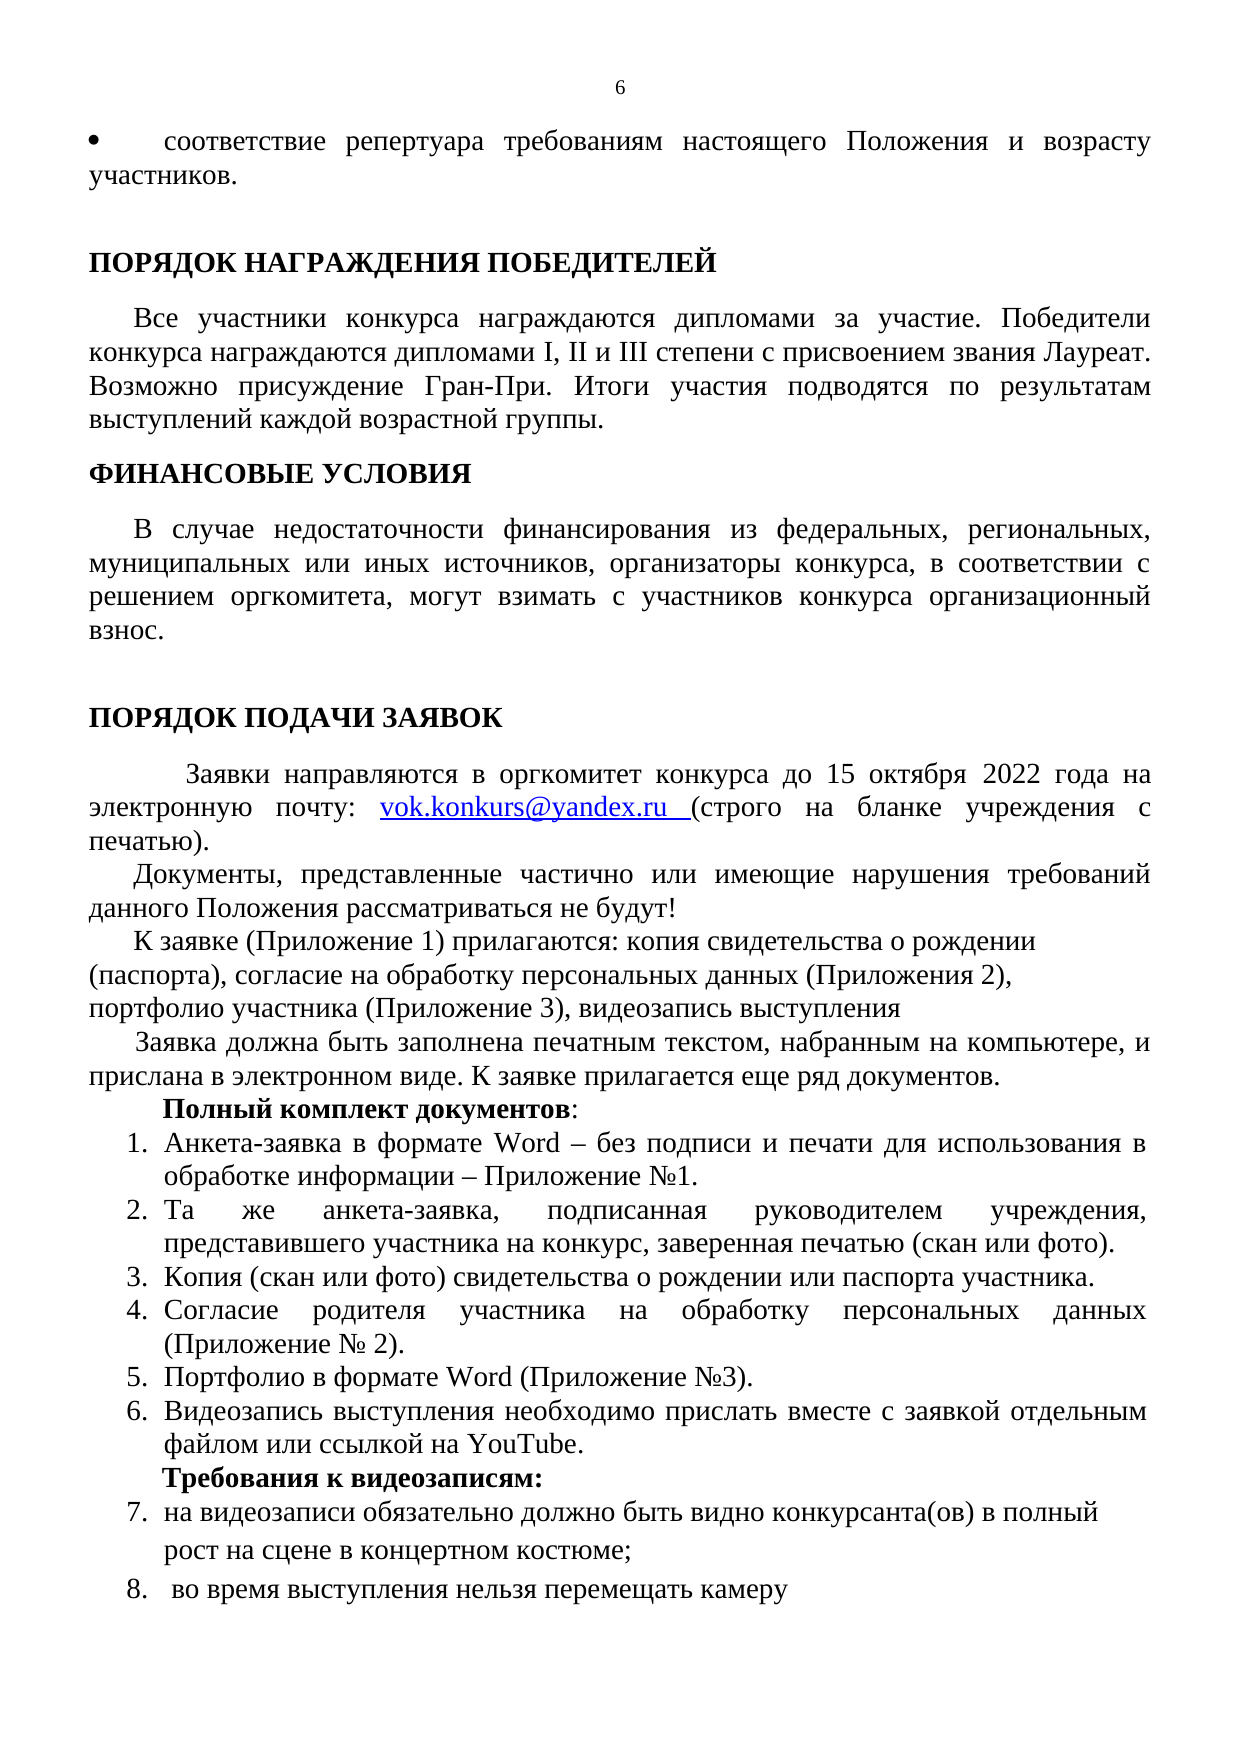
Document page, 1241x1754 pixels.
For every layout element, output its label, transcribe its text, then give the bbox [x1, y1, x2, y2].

text К заявке (Приложение 1) прилагаются: копия свидетельства о рождении (паспорта), согласие на обработку персональных данных (Приложения 2), портфолио участника (Приложение 3), видеозапись выступления [89, 923, 1152, 1024]
text ПОРЯДОК ПОДАЧИ ЗАЯВОК [89, 701, 1152, 734]
text Заявки направляются в оргкомитет конкурса до 15 октября 2022 года на электронную почту: vok.konkurs@yandex.ru (строго на бланке учреждения с печатью). [89, 756, 1152, 856]
text Полный комплект документов: [89, 1091, 1147, 1125]
text Документы, представленные частично или имеющие нарушения требований данного Положения рассматриваться не будут! [89, 856, 1152, 923]
list Согласие родителя участника на обработку персональных данных (Приложение № 2). [126, 1292, 1147, 1359]
list Копия (скан или фото) свидетельства о рождении или паспорта участника. [126, 1259, 1147, 1292]
text ФИНАНСОВЫЕ УСЛОВИЯ [89, 456, 1152, 490]
list Та же анкета-заявка, подписанная руководителем учреждения, представившего участника на конкурс, заверенная печатью (скан или фото). [126, 1192, 1147, 1259]
text Требования к видеозаписям: [89, 1460, 1152, 1494]
text ПОРЯДОК НАГРАЖДЕНИЯ ПОБЕДИТЕЛЕЙ [89, 245, 1152, 279]
list соответствие репертуара требованиям настоящего Положения и возрасту участников. [89, 123, 1152, 190]
text Заявка должна быть заполнена печатным текстом, набранным на компьютере, и прислана в электронном виде. К заявке прилагается еще ряд документов. [89, 1024, 1152, 1091]
list Видеозапись выступления необходимо прислать вместе с заявкой отдельным файлом или ссылкой на YouTube. [126, 1393, 1147, 1460]
list во время выступления нельзя перемещать камеру [126, 1571, 1152, 1604]
list Портфолио в формате Word (Приложение №3). [126, 1359, 1147, 1393]
text В случае недостаточности финансирования из федеральных, региональных, муниципальных или иных источников, организаторы конкурса, в соответствии с решением оргкомитета, могут взимать с участников конкурса организационный взнос. [89, 511, 1152, 646]
text Все участники конкурса награждаются дипломами за участие. Победители конкурса награждаются дипломами I, II и III степени с присвоением звания Лауреат. Возможно присуждение Гран-При. Итоги участия подводятся по результатам выступлений каждой возрастной группы. [89, 301, 1152, 435]
list Анкета-заявка в формате Word – без подписи и печати для использования в обработке информации – Приложение №1. [126, 1125, 1147, 1192]
list на видеозаписи обязательно должно быть видно конкурсанта(ов) в полный рост на сцене в концертном костюме; [126, 1494, 1152, 1566]
